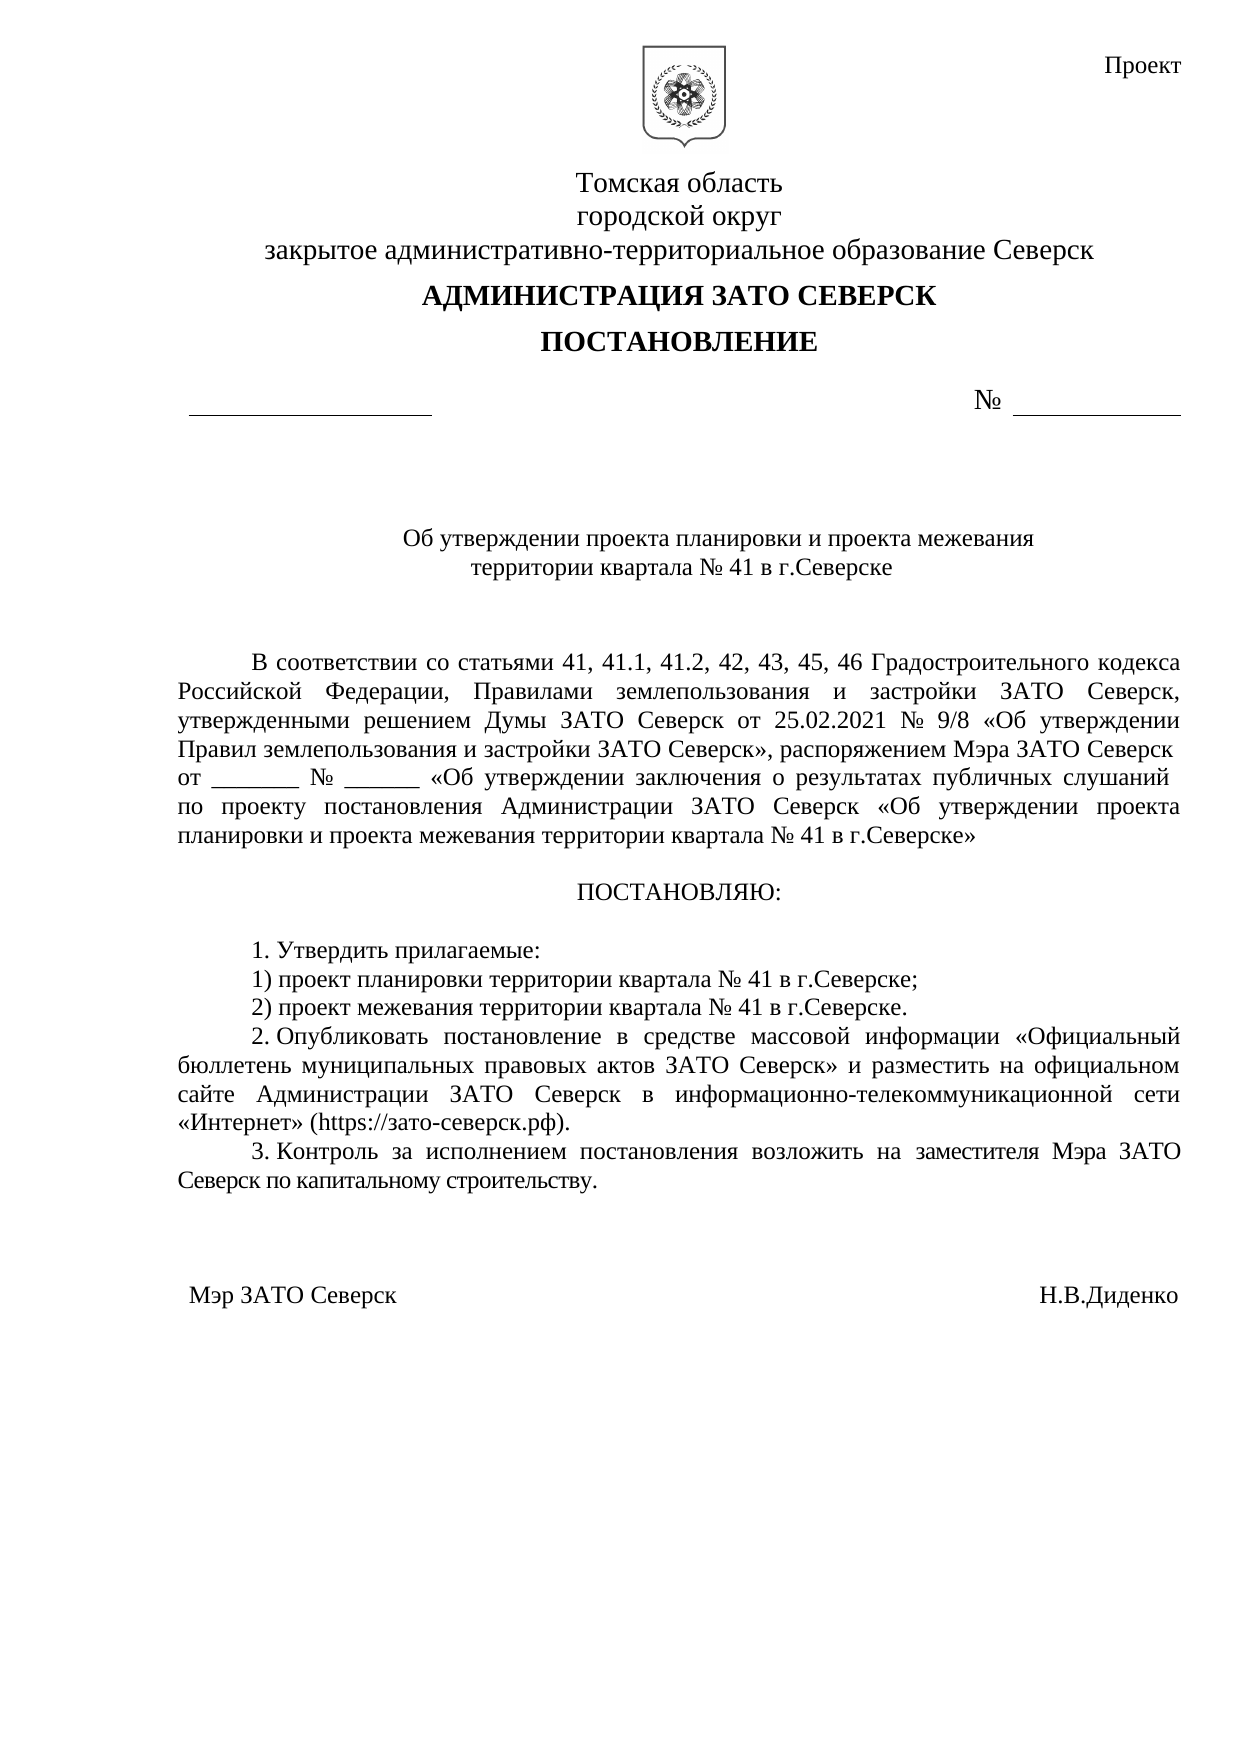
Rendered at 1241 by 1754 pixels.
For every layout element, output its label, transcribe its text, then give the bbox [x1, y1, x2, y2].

text В соответствии со статьями 41, 41.1, 41.2, 42, 43, 45, 46 Градостроительного кодекса Российской Федерации, Правилами землепользования и застройки ЗАТО Северск, утвержденными решением Думы ЗАТО Северск от 25.02.2021 № 9/8 «Об утверждении Правил землепользования и застройки ЗАТО Северск», распоряжением Мэра ЗАТО Северск от _______ № ______ «Об утверждении заключения о результатах публичных слушаний по проекту постановления Администрации ЗАТО Северск «Об утверждении проекта планировки и проекта межевания территории квартала № 41 в г.Северске» [177, 647, 1181, 849]
text 3..Контроль за исполнением постановления возложить на заместителя Мэра ЗАТО Северск по капитальному строительству. [177, 1136, 1181, 1194]
text 2..Опубликовать постановление в средстве массовой информации «Официальный бюллетень муниципальных правовых актов ЗАТО Северск» и разместить на официальном сайте Администрации ЗАТО Северск в информационно-телекоммуникационной сети «Интернет» (https://зато-северск.рф). [177, 1021, 1181, 1136]
text 2) проект межевания территории квартала № 41 в г.Северске. [177, 992, 1181, 1021]
text 1) проект планировки территории квартала № 41 в г.Северске; [177, 964, 1181, 992]
picture [641, 44, 729, 154]
table_header Об утверждении проекта планировки и проекта межевания территории квартала № 41 в г.Северске [264, 511, 1100, 581]
text ПОСТАНОВЛЯЮ: [177, 877, 1181, 906]
table_header Мэр ЗАТО Северск [177, 1280, 683, 1309]
text 1..Утвердить прилагаемые: [177, 935, 1181, 964]
table_header Н.В.Диденко [684, 1280, 1190, 1309]
